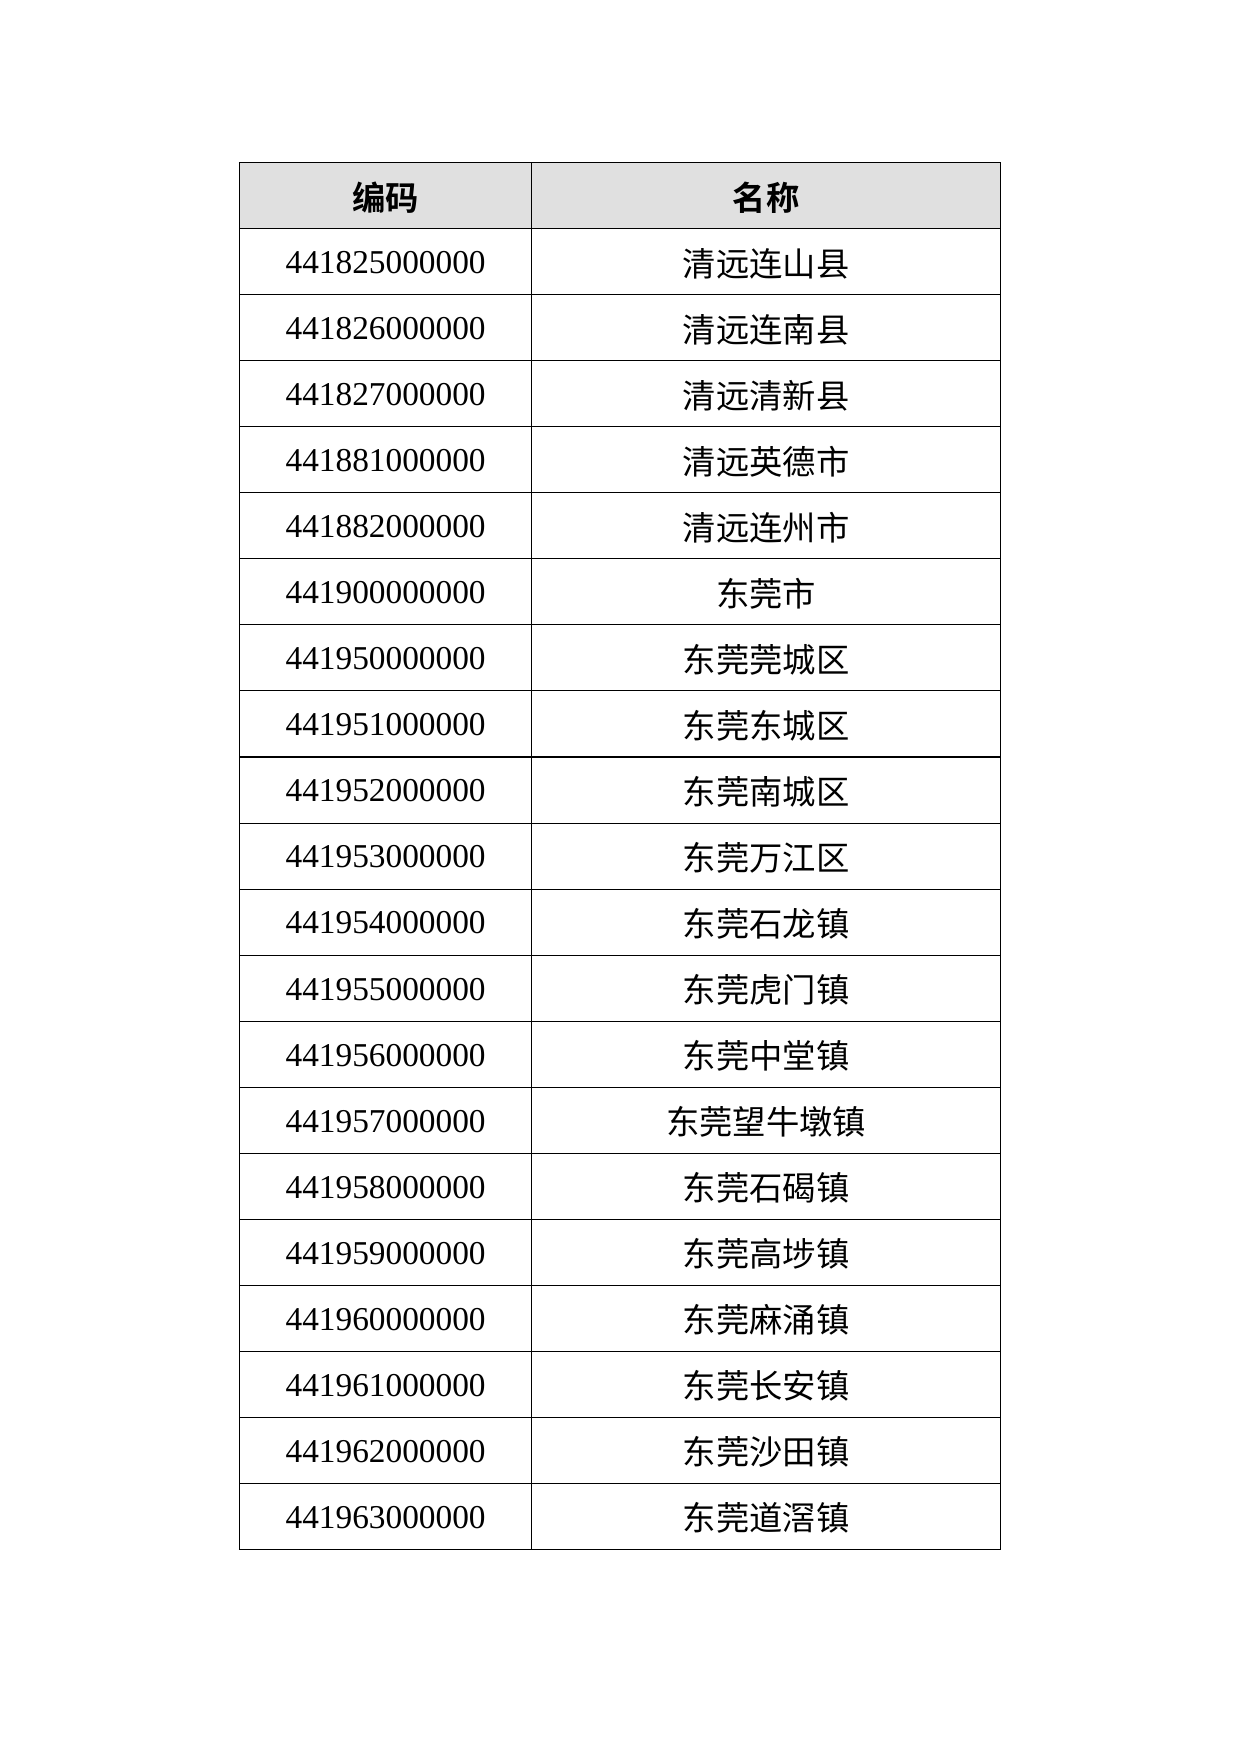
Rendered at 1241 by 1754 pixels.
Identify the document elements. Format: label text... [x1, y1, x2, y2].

table_cell 东莞莞城区 [532, 625, 1000, 690]
table_cell 东莞长安镇 [532, 1352, 1000, 1417]
table_cell 441882000000 [240, 493, 531, 558]
table_cell 441961000000 [240, 1352, 531, 1417]
table_cell 东莞望牛墩镇 [532, 1088, 1000, 1153]
table_cell 东莞南城区 [532, 758, 1000, 822]
table_cell 东莞万江区 [532, 824, 1000, 888]
table_cell 441952000000 [240, 758, 531, 822]
table_cell 441900000000 [240, 559, 531, 624]
table_cell 441963000000 [240, 1484, 531, 1549]
table_cell 441960000000 [240, 1286, 531, 1351]
table_cell 东莞高埗镇 [532, 1220, 1000, 1285]
table_cell 清远连山县 [532, 229, 1000, 294]
table_cell 东莞沙田镇 [532, 1418, 1000, 1483]
table_cell 清远清新县 [532, 361, 1000, 426]
table_cell 441962000000 [240, 1418, 531, 1483]
table_cell 清远英德市 [532, 427, 1000, 492]
table_cell 东莞道滘镇 [532, 1484, 1000, 1549]
table_cell 441954000000 [240, 890, 531, 954]
table_cell 东莞中堂镇 [532, 1022, 1000, 1087]
table_cell 441959000000 [240, 1220, 531, 1285]
table_header 编码 [240, 163, 531, 228]
table_cell 东莞石碣镇 [532, 1154, 1000, 1219]
table_cell 东莞石龙镇 [532, 890, 1000, 954]
table_cell 东莞市 [532, 559, 1000, 624]
table_cell 441827000000 [240, 361, 531, 426]
table_cell 441955000000 [240, 956, 531, 1021]
table_cell 东莞东城区 [532, 691, 1000, 756]
table_cell 441957000000 [240, 1088, 531, 1153]
table_cell 东莞麻涌镇 [532, 1286, 1000, 1351]
table_cell 441881000000 [240, 427, 531, 492]
table_cell 441951000000 [240, 691, 531, 756]
table_cell 441826000000 [240, 295, 531, 360]
table_cell 441950000000 [240, 625, 531, 690]
table_cell 清远连南县 [532, 295, 1000, 360]
table_cell 441956000000 [240, 1022, 531, 1087]
table_cell 东莞虎门镇 [532, 956, 1000, 1021]
table_cell 441958000000 [240, 1154, 531, 1219]
table_cell 441953000000 [240, 824, 531, 888]
table_cell 441825000000 [240, 229, 531, 294]
table_cell 清远连州市 [532, 493, 1000, 558]
table_header 名称 [532, 163, 1000, 228]
